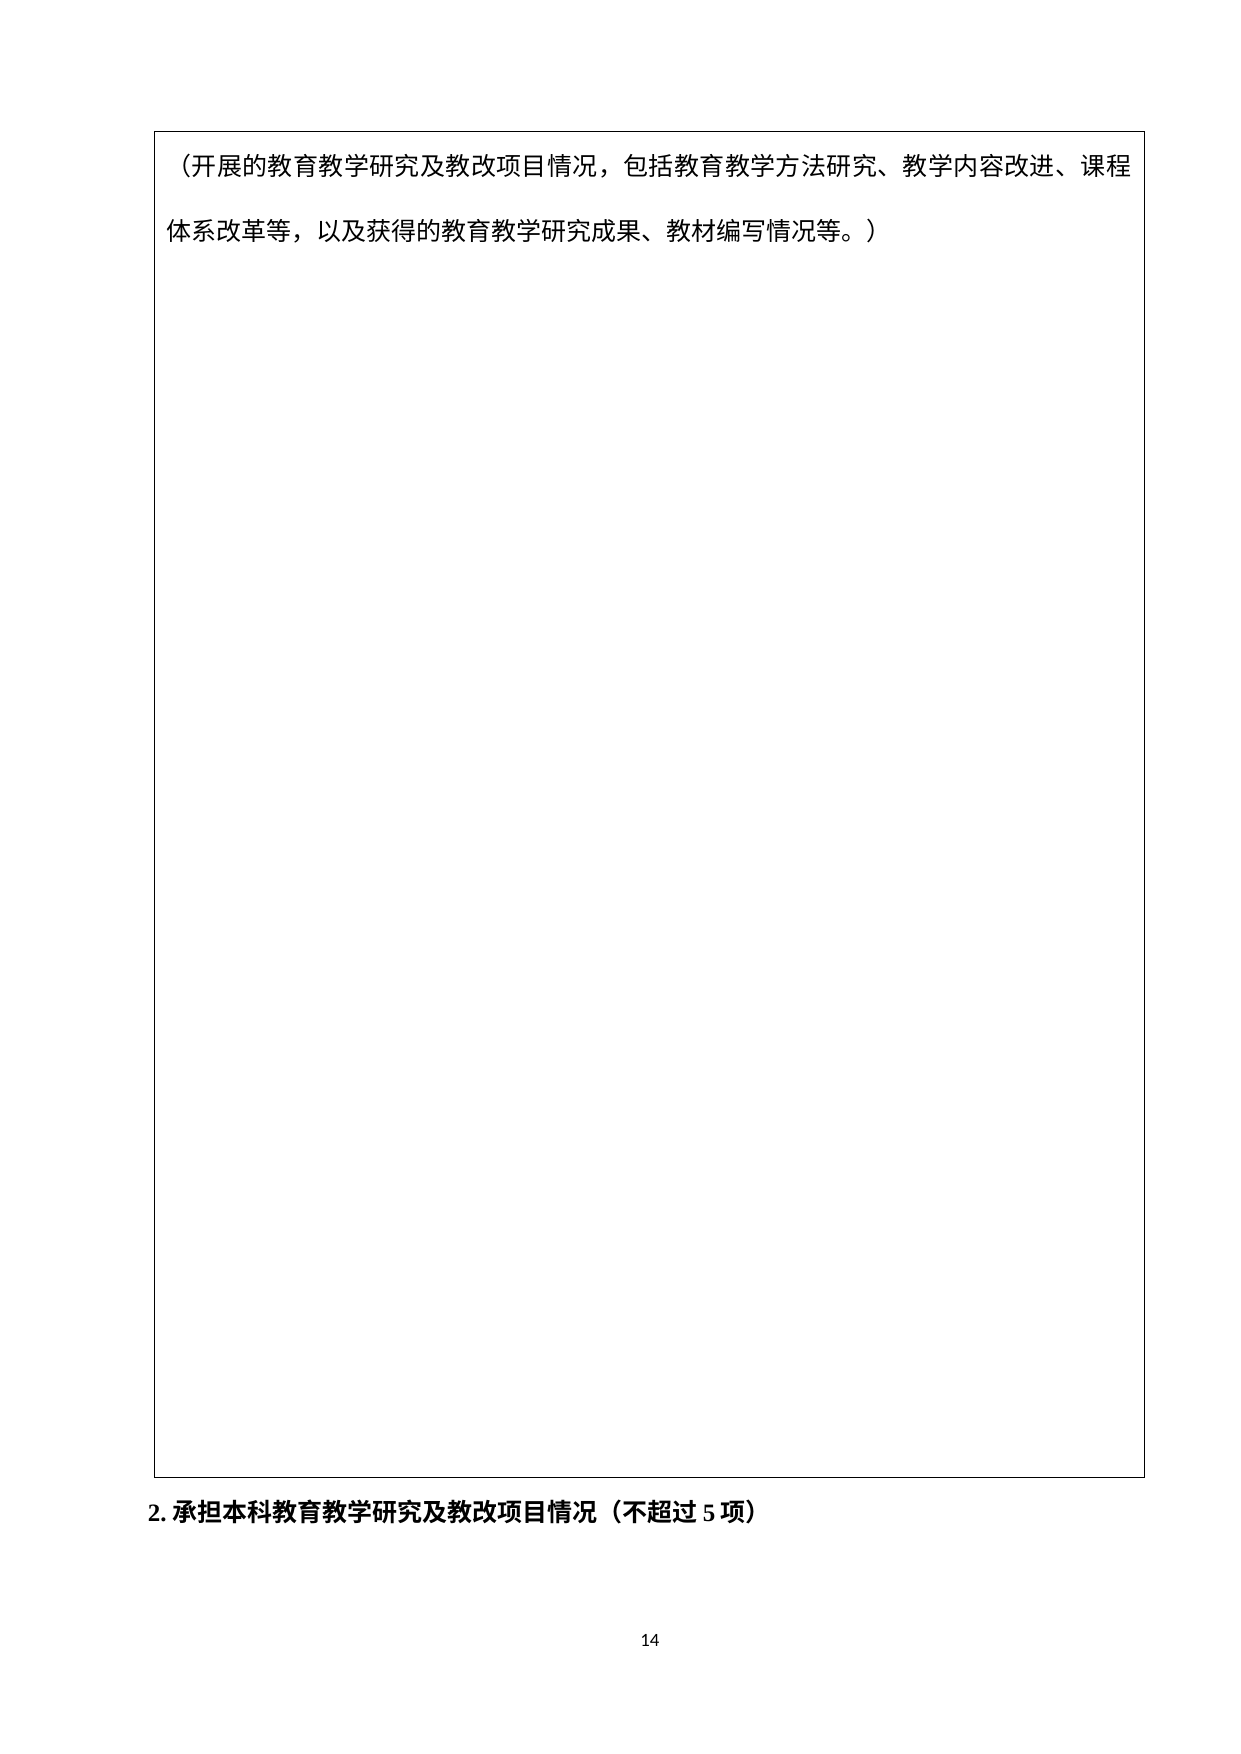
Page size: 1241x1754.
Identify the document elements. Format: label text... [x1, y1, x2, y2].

table_header （开展的教育教学研究及教改项目情况，包括教育教学方法研究、教学内容改进、课程体系改革等，以及获得的教育教学研究成果、教材编写情况等。） [155, 132, 1144, 1477]
text 2. 承担本科教育教学研究及教改项目情况（不超过5项） [148, 1478, 1152, 1543]
